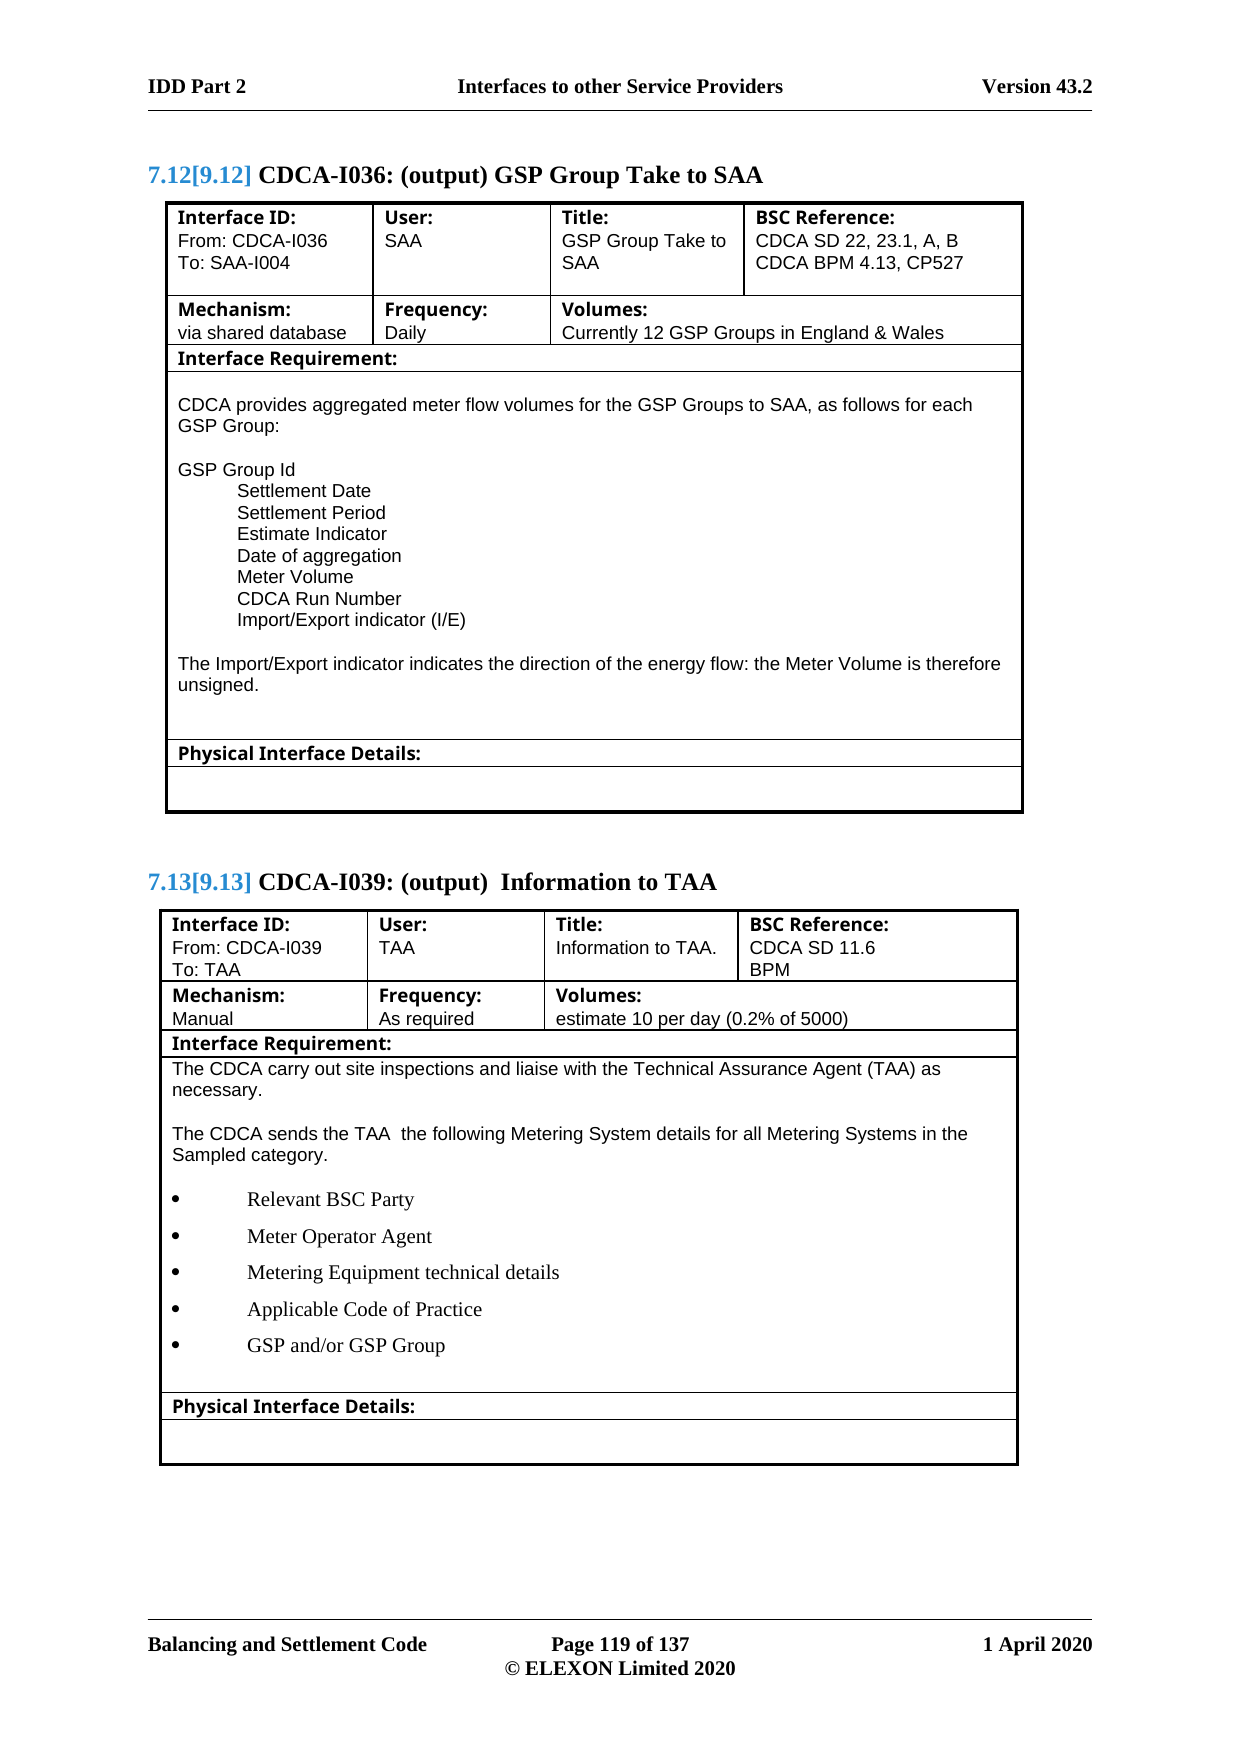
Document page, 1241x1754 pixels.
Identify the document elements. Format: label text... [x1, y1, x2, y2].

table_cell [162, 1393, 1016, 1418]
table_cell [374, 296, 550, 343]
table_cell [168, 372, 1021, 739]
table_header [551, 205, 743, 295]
subtitle CDCA-I039: (output) Information to TAA [148, 867, 1092, 896]
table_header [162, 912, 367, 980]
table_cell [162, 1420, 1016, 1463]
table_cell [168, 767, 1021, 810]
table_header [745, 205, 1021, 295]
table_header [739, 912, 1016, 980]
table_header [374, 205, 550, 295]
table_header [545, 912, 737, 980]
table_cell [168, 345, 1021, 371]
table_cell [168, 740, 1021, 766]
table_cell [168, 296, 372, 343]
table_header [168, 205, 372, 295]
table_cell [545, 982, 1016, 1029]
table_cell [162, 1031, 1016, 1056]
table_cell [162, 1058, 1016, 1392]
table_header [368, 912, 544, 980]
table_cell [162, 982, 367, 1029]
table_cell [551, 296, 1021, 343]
subtitle CDCA-I036: (output) GSP Group Take to SAA [148, 160, 1092, 189]
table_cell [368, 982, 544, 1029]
